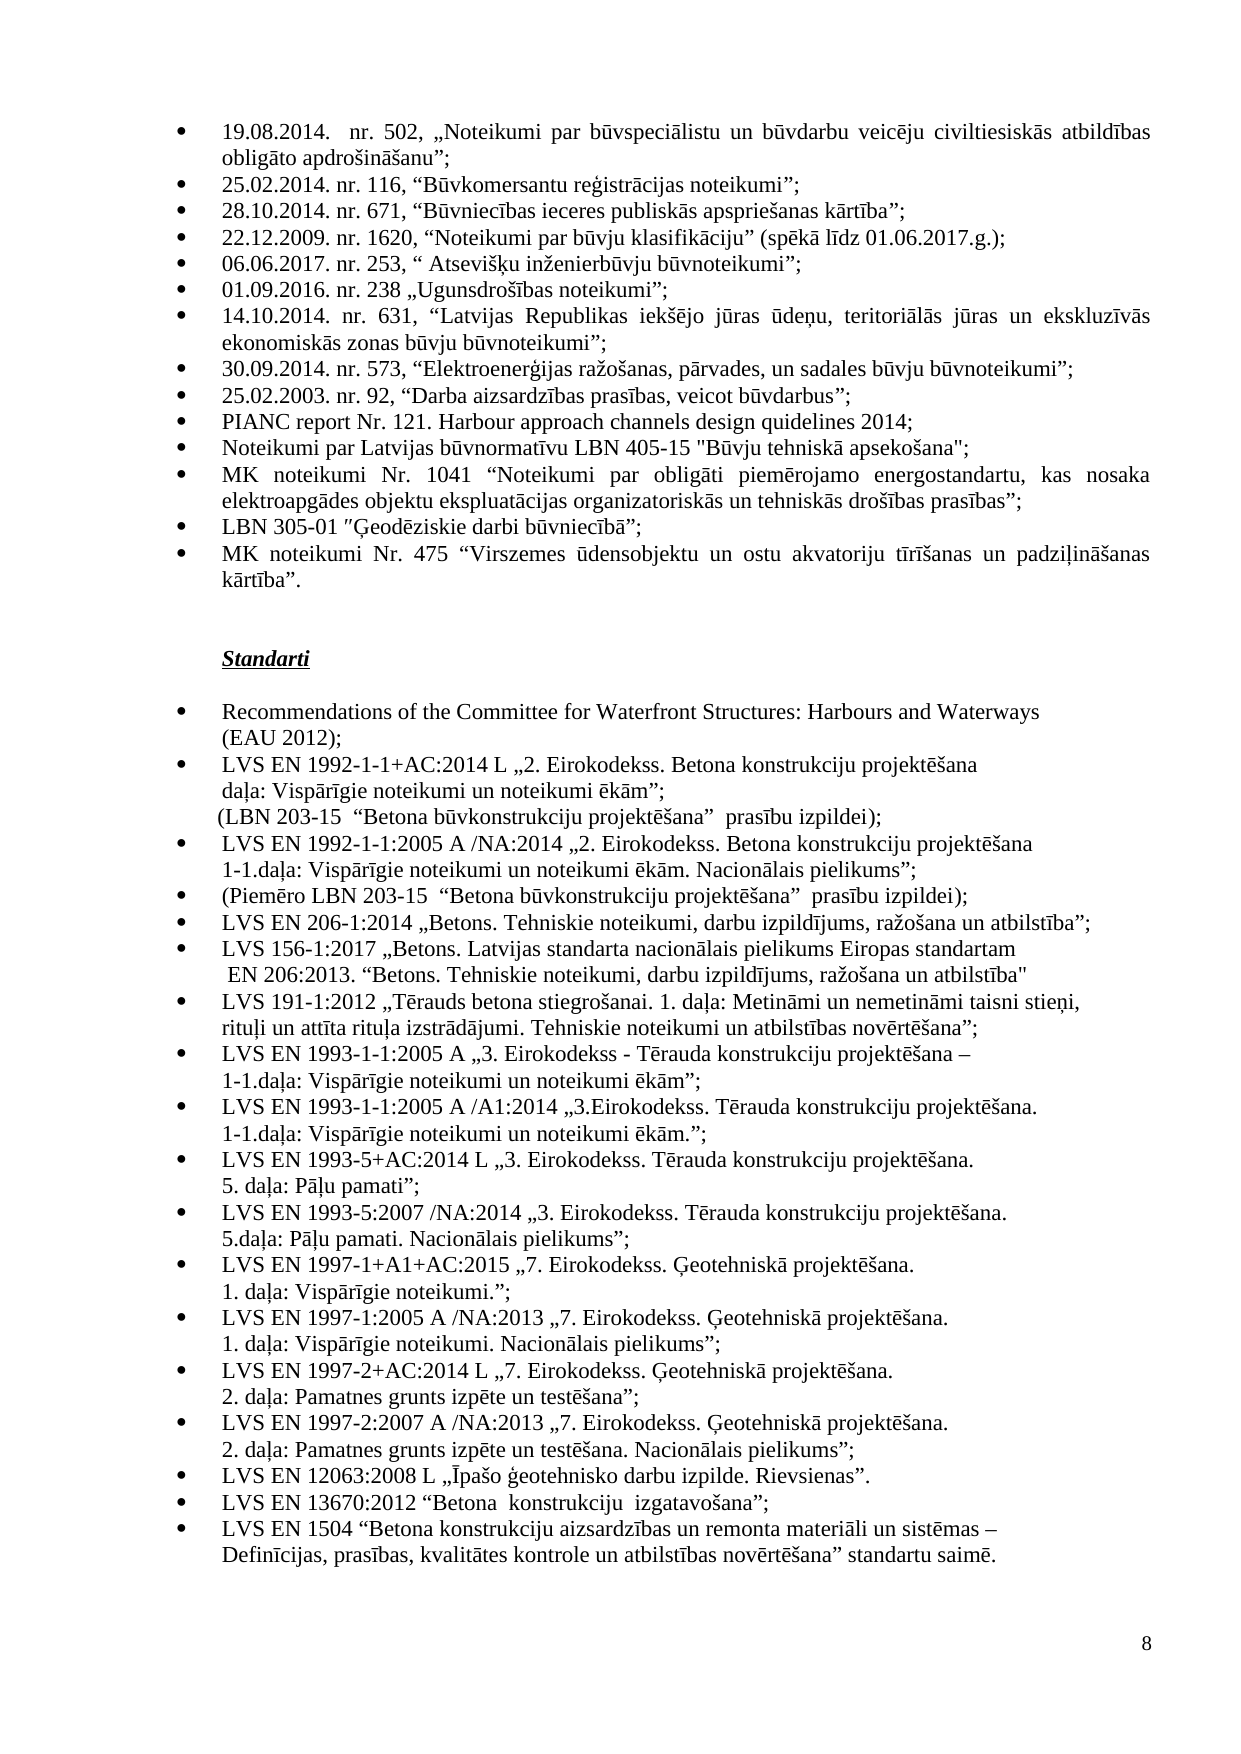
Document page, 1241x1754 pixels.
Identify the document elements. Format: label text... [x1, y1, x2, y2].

table_cell LVS 156-1:2017 „Betons. Latvijas standarta nacionālais pielikums Eiropas standartam EN 206:2013. “Betons. Tehniskie noteikumi, darbu izpildījums, ražošana un atbilstība" [174, 935, 1240, 988]
list 28.10.2014. nr. 671, “Būvniecības ieceres publiskās apspriešanas kārtība”; [177, 197, 1152, 223]
list Standarti [222, 645, 1152, 672]
table_cell LVS EN 1997-1+A1+AC:2015 „7. Eirokodekss. Ģeotehniskā projektēšana. 1. daļa: Vispārīgie noteikumi.”; LVS EN 1997-1:2005 A /NA:2013 „7. Eirokodekss. Ģeotehniskā projektēšana. 1. daļa: Vispārīgie noteikumi. Nacionālais pielikums”; [174, 1251, 1240, 1357]
table_cell LVS EN 206-1:2014 „Betons. Tehniskie noteikumi, darbu izpildījums, ražošana un atbilstība”; [174, 909, 1240, 935]
table_cell LVS EN 1993-5+AC:2014 L „3. Eirokodekss. Tērauda konstrukciju projektēšana. 5. daļa: Pāļu pamati”; LVS EN 1993-5:2007 /NA:2014 „3. Eirokodekss. Tērauda konstrukciju projektēšana. 5.daļa: Pāļu pamati. Nacionālais pielikums”; [174, 1146, 1240, 1251]
list 25.02.2014. nr. 116, “Būvkomersantu reģistrācijas noteikumi”; [177, 171, 1152, 197]
table_cell LVS 191-1:2012 „Tērauds betona stiegrošanai. 1. daļa: Metināmi un nemetināmi taisni stieņi, rituļi un attīta rituļa izstrādājumi. Tehniskie noteikumi un atbilstības novērtēšana”; [174, 988, 1240, 1041]
list 30.09.2014. nr. 573, “Elektroenerģijas ražošanas, pārvades, un sadales būvju būvnoteikumi”; [177, 355, 1152, 382]
list 06.06.2017. nr. 253, “ Atsevišķu inženierbūvju būvnoteikumi”; [177, 250, 1152, 276]
list Noteikumi par Latvijas būvnormatīvu LBN 405-15 "Būvju tehniskā apsekošana"; [177, 434, 1152, 461]
list 25.02.2003. nr. 92, “Darba aizsardzības prasības, veicot būvdarbus”; [177, 382, 1152, 408]
list 01.09.2016. nr. 238 „Ugunsdrošības noteikumi”; [177, 276, 1152, 303]
table_header Recommendations of the Committee for Waterfront Structures: Harbours and Waterways (EAU 2012); [174, 698, 1240, 751]
table_cell LVS EN 1992-1-1+AC:2014 L „2. Eirokodekss. Betona konstrukciju projektēšana daļa: Vispārīgie noteikumi un noteikumi ēkām”; (LBN 203-15 “Betona būvkonstrukciju projektēšana” prasību izpildei); LVS EN 1992-1-1:2005 A /NA:2014 „2. Eirokodekss. Betona konstrukciju projektēšana 1-1.daļa: Vispārīgie noteikumi un noteikumi ēkām. Nacionālais pielikums”; (Piemēro LBN 203-15 “Betona būvkonstrukciju projektēšana” prasību izpildei); [174, 751, 1240, 909]
table_cell LVS EN 12063:2008 L „Īpašo ģeotehnisko darbu izpilde. Rievsienas”. LVS EN 13670:2012 “Betona konstrukciju izgatavošana”; LVS EN 1504 “Betona konstrukciju aizsardzības un remonta materiāli un sistēmas – Definīcijas, prasības, kvalitātes kontrole un atbilstības novērtēšana” standartu saimē. [174, 1462, 1240, 1594]
list PIANC report Nr. 121. Harbour approach channels design quidelines 2014; [177, 408, 1152, 434]
list 22.12.2009. nr. 1620, “Noteikumi par būvju klasifikāciju” (spēkā līdz 01.06.2017.g.); [177, 223, 1152, 250]
list LBN 305-01 ″Ģeodēziskie darbi būvniecībā”; [177, 513, 1152, 540]
table_cell LVS EN 1993-1-1:2005 A „3. Eirokodekss - Tērauda konstrukciju projektēšana – 1-1.daļa: Vispārīgie noteikumi un noteikumi ēkām”; LVS EN 1993-1-1:2005 A /A1:2014 „3.Eirokodekss. Tērauda konstrukciju projektēšana. 1-1.daļa: Vispārīgie noteikumi un noteikumi ēkām.”; [174, 1041, 1240, 1146]
list 14.10.2014. nr. 631, “Latvijas Republikas iekšējo jūras ūdeņu, teritoriālās jūras un ekskluzīvās ekonomiskās zonas būvju būvnoteikumi”; [177, 303, 1152, 355]
list MK noteikumi Nr. 1041 “Noteikumi par obligāti piemērojamo energostandartu, kas nosaka elektroapgādes objektu ekspluatācijas organizatoriskās un tehniskās drošības prasības”; [177, 461, 1152, 513]
list 19.08.2014. nr. 502, „Noteikumi par būvspeciālistu un būvdarbu veicēju civiltiesiskās atbildības obligāto apdrošināšanu”; [177, 118, 1152, 171]
table_cell LVS EN 1997-2+AC:2014 L „7. Eirokodekss. Ģeotehniskā projektēšana. 2. daļa: Pamatnes grunts izpēte un testēšana”; LVS EN 1997-2:2007 A /NA:2013 „7. Eirokodekss. Ģeotehniskā projektēšana. 2. daļa: Pamatnes grunts izpēte un testēšana. Nacionālais pielikums”; [174, 1357, 1240, 1462]
list MK noteikumi Nr. 475 “Virszemes ūdensobjektu un ostu akvatoriju tīrīšanas un padziļināšanas kārtība”. [177, 540, 1152, 592]
